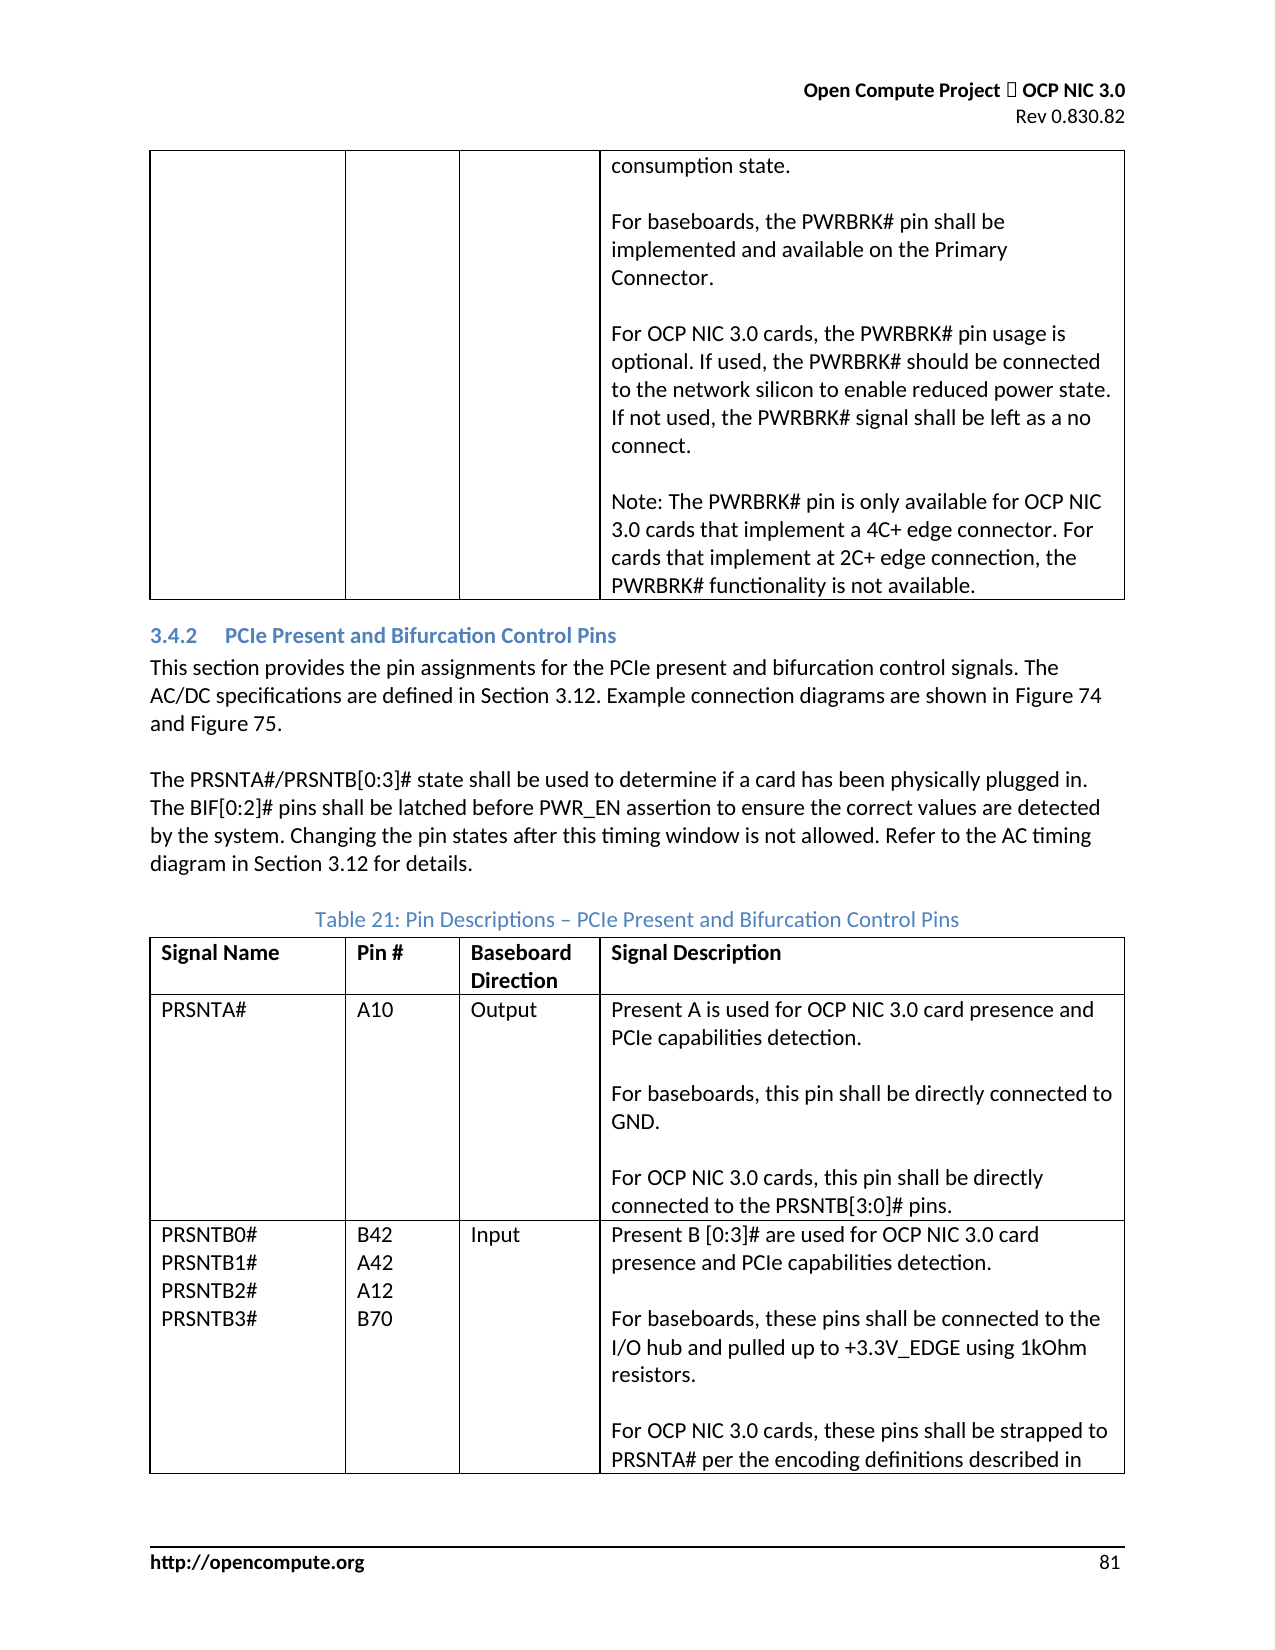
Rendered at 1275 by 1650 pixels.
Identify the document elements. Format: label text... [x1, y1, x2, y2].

text The PRSNTA#/PRSNTB[0:3]# state shall be used to determine if a card has been physically plugged in. The BIF[0:2]# pins shall be latched before PWR_EN assertion to ensure the correct values are detected by the system. Changing the pin states after this timing window is not allowed. Refer to the AC timing diagram in Section 3.12 for details. [150, 765, 1125, 877]
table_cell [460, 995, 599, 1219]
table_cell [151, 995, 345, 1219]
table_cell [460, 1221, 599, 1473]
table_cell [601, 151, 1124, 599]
text This section provides the pin assignments for the PCIe present and bifurcation control signals. The AC/DC specifications are defined in Section 3.12. Example connection diagrams are shown in Figure 74 and Figure 75. [150, 653, 1125, 737]
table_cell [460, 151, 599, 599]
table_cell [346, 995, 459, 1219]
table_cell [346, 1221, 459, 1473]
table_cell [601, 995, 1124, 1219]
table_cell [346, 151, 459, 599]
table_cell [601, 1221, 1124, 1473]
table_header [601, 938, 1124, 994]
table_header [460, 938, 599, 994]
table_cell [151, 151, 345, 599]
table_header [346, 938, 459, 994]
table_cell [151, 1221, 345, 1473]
text Table 21: Pin Descriptions – PCIe Present and Bifurcation Control Pins [150, 905, 1125, 933]
subtitle PCIe Present and Bifurcation Control Pins [150, 621, 1125, 649]
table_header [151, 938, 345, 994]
